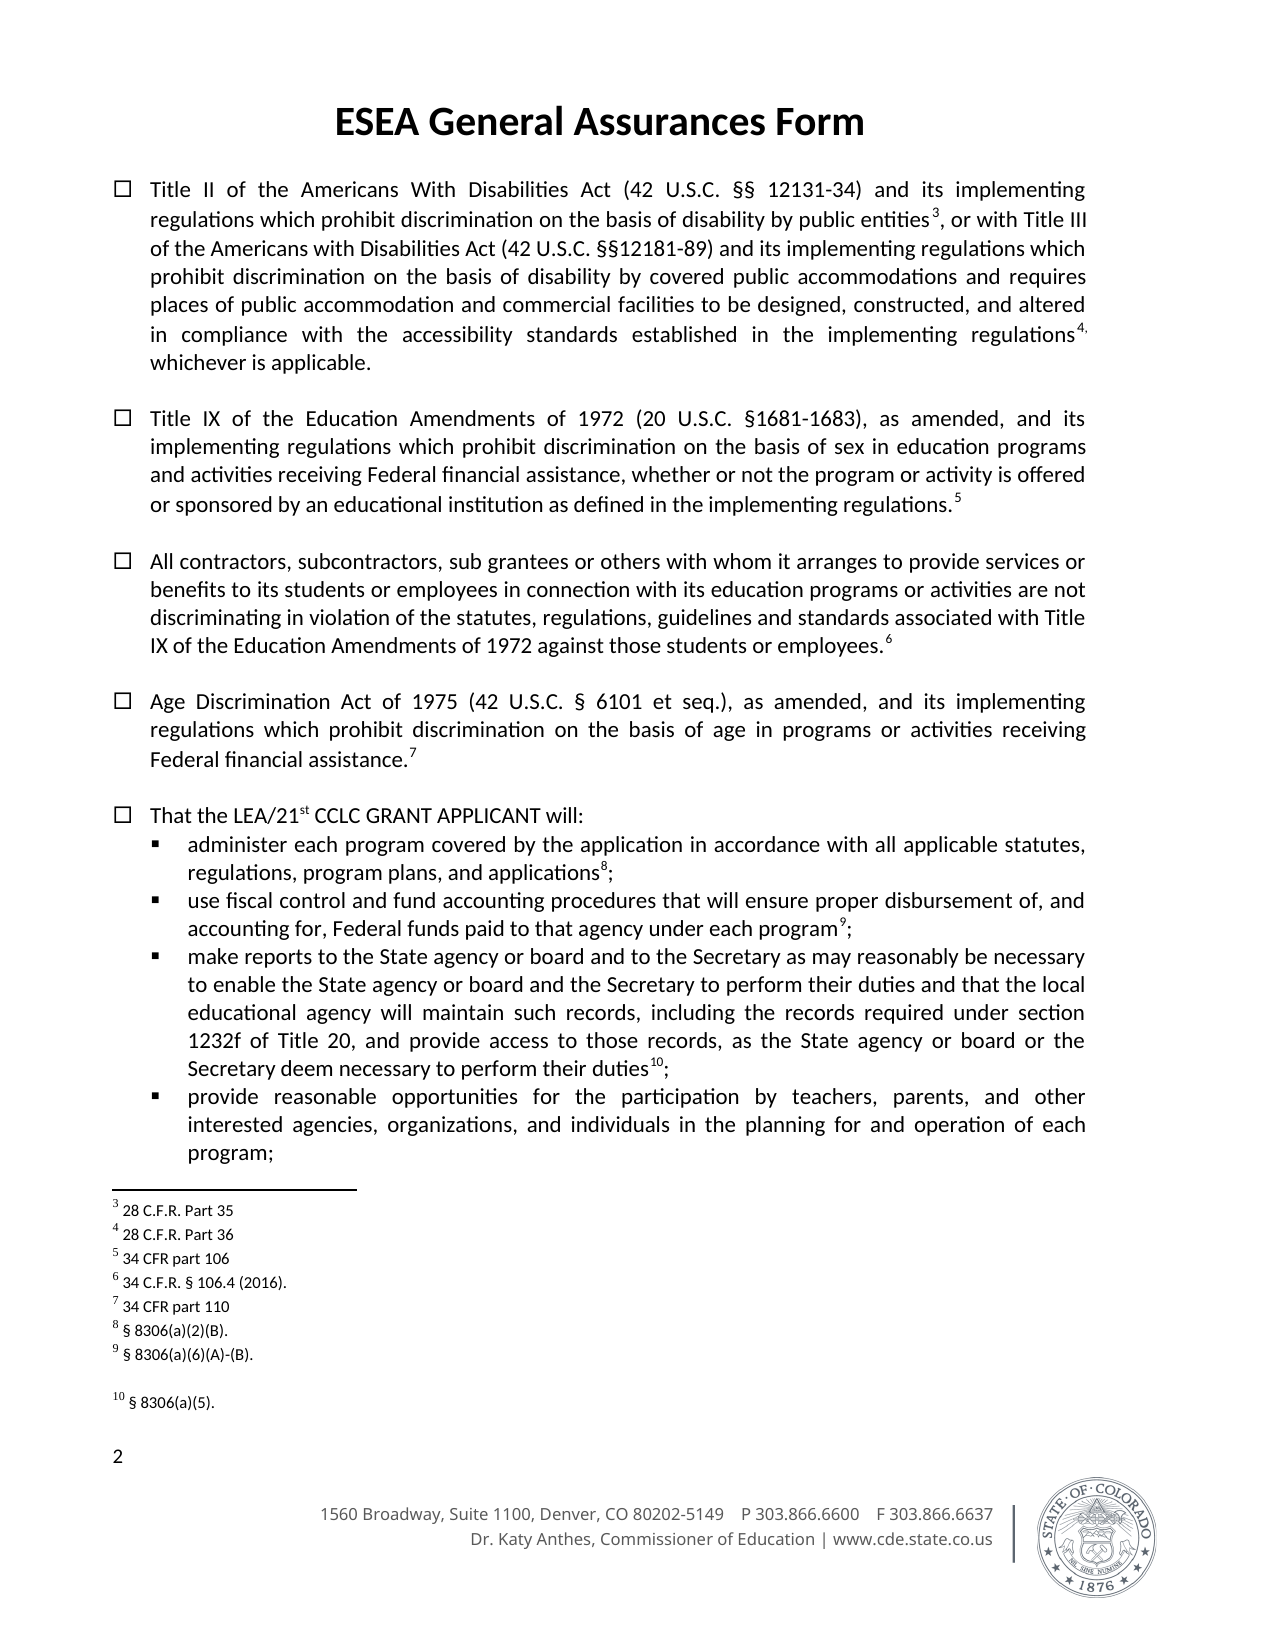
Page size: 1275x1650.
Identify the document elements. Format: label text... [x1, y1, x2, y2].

list provide reasonable opportunities for the participation by teachers, parents, and other interested agencies, organizations, and individuals in the planning for and operation of each program; [150, 1082, 1087, 1166]
list All contractors, subcontractors, sub grantees or others with whom it arranges to provide services or benefits to its students or employees in connection with its education programs or activities are not discriminating in violation of the statutes, regulations, guidelines and standards associated with Title IX of the Education Amendments of 1972 against those students or employees. [112, 547, 1087, 659]
list administer each program covered by the application in accordance with all applicable statutes, regulations, program plans, and applications; [150, 830, 1087, 886]
list make reports to the State agency or board and to the Secretary as may reasonably be necessary to enable the State agency or board and the Secretary to perform their duties and that the local educational agency will maintain such records, including the records required under section 1232f of Title 20, and provide access to those records, as the State agency or board or the Secretary deem necessary to perform their duties; [150, 942, 1087, 1082]
list use fiscal control and fund accounting procedures that will ensure proper disbursement of, and accounting for, Federal funds paid to that agency under each program; [150, 886, 1087, 942]
list Title IX of the Education Amendments of 1972 (20 U.S.C. §1681-1683), as amended, and its implementing regulations which prohibit discrimination on the basis of sex in education programs and activities receiving Federal financial assistance, whether or not the program or activity is offered or sponsored by an educational institution as defined in the implementing regulations. [112, 404, 1087, 519]
list Title II of the Americans With Disabilities Act (42 U.S.C. §§ 12131-34) and its implementing regulations which prohibit discrimination on the basis of disability by public entities, or with Title III of the Americans with Disabilities Act (42 U.S.C. §§12181-89) and its implementing regulations which prohibit discrimination on the basis of disability by covered public accommodations and requires places of public accommodation and commercial facilities to be designed, constructed, and altered in compliance with the accessibility standards established in the implementing regulations, whichever is applicable. [112, 175, 1087, 376]
picture [1037, 1477, 1157, 1598]
list That the LEA/21st CCLC GRANT APPLICANT will: [112, 802, 1087, 830]
list Age Discrimination Act of 1975 (42 U.S.C. § 6101 et seq.), as amended, and its implementing regulations which prohibit discrimination on the basis of age in programs or activities receiving Federal financial assistance. [112, 687, 1087, 774]
